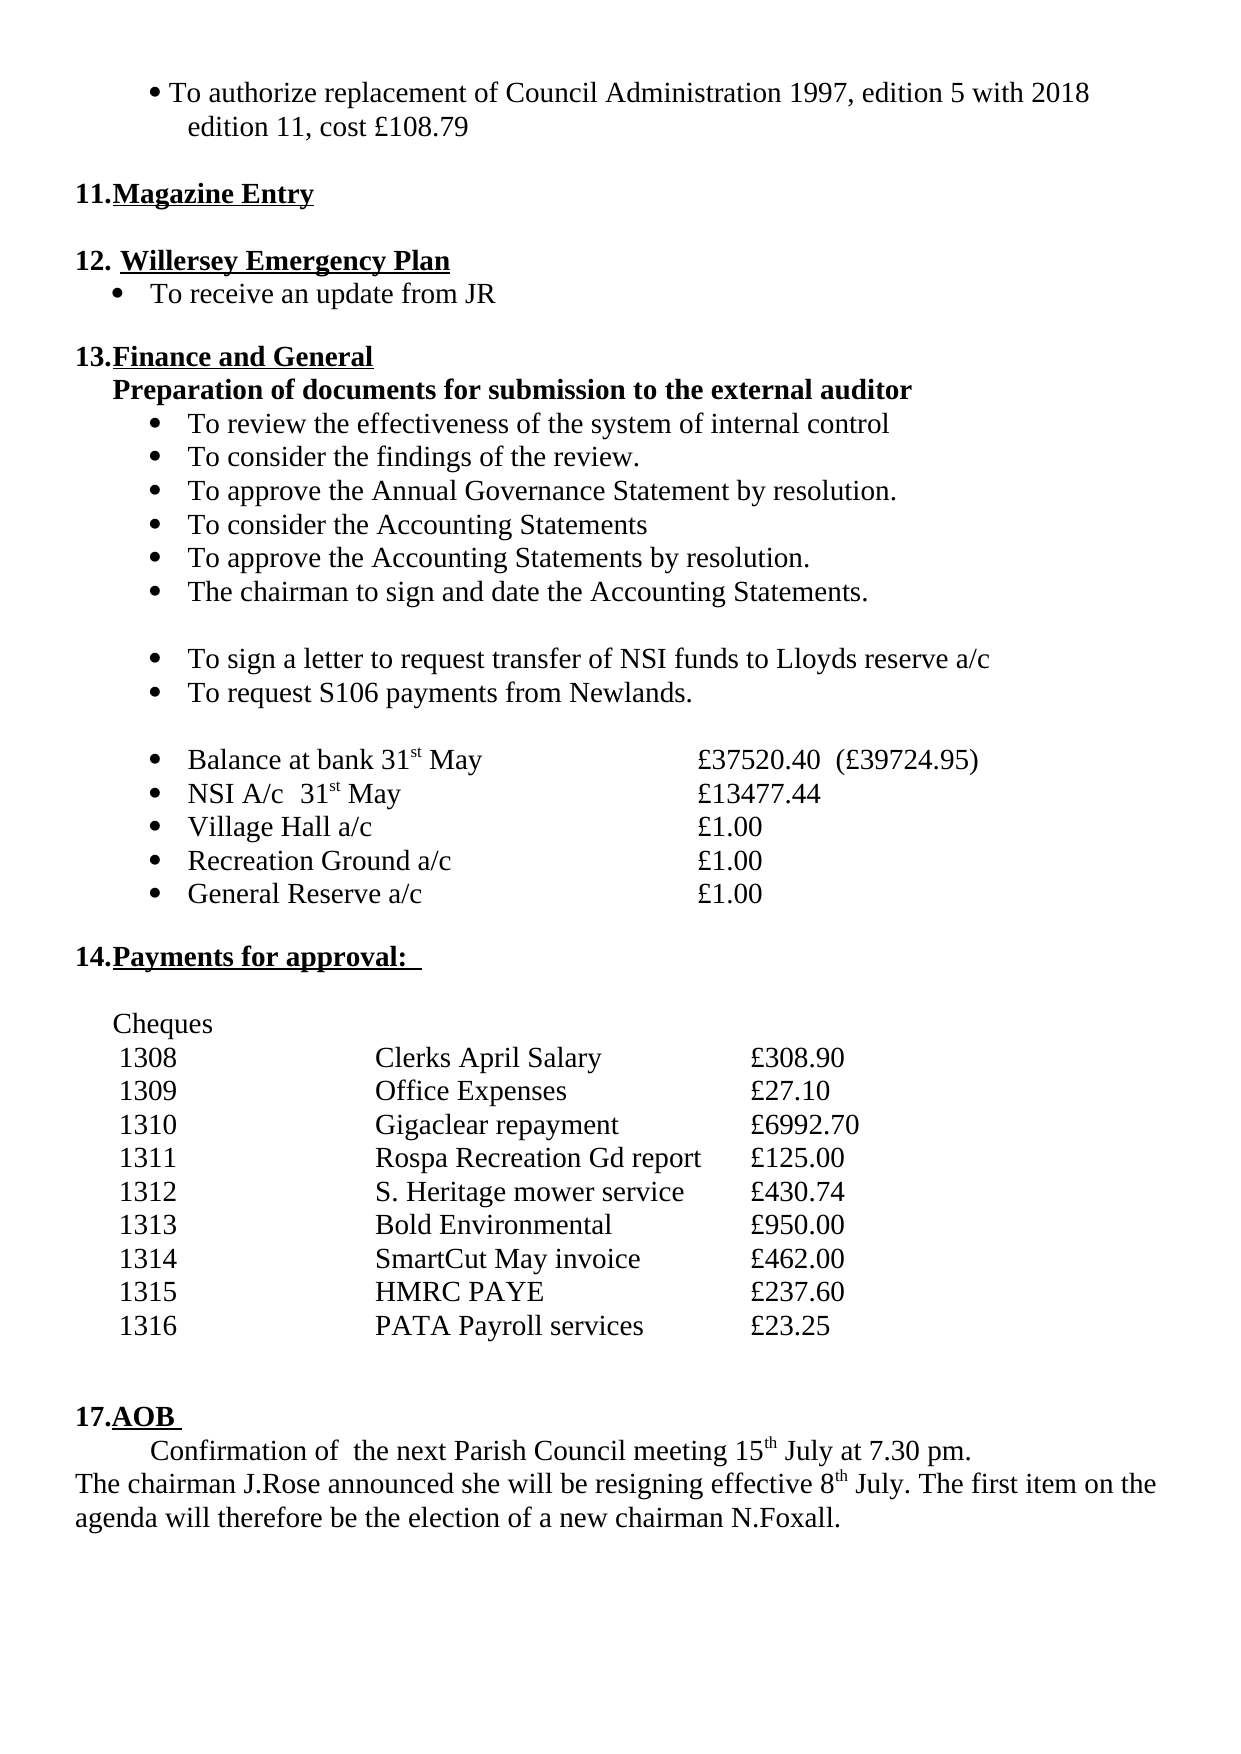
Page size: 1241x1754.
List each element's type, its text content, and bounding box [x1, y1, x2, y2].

text 1310 Gigaclear repayment £6992.70 [75, 1107, 1165, 1140]
list Preparation of documents for submission to the external auditor [112, 372, 1165, 406]
list To receive an update from JR [112, 276, 1165, 310]
list NSI A/c 31st May £13477.44 [150, 776, 1165, 809]
list Payments for approval: [75, 939, 1165, 973]
text 17.AOB [75, 1399, 1165, 1433]
text 1316 PATA Payroll services £23.25 [75, 1308, 1165, 1342]
text 1308 Clerks April Salary £308.90 [75, 1040, 1165, 1073]
text 1311 Rospa Recreation Gd report £125.00 [75, 1140, 1165, 1174]
text The chairman J.Rose announced she will be resigning effective 8th July. The first item on the agenda will therefore be the election of a new chairman N.Foxall. [75, 1466, 1165, 1533]
list To review the effectiveness of the system of internal control [150, 406, 1165, 439]
list To approve the Accounting Statements by resolution. [150, 540, 1165, 574]
list To consider the Accounting Statements [150, 507, 1165, 540]
list To request S106 payments from Newlands. [150, 675, 1165, 708]
list Village Hall a/c £1.00 [150, 809, 1165, 843]
list General Reserve a/c £1.00 [150, 877, 1165, 910]
text 1315 HMRC PAYE £237.60 [75, 1274, 1165, 1308]
list Magazine Entry [75, 176, 1165, 209]
list Cheques [112, 1006, 1165, 1040]
list Balance at bank 31st May £37520.40 (£39724.95) [150, 742, 1165, 776]
list To authorize replacement of Council Administration 1997, edition 5 with 2018 edition 11, cost £108.79 [150, 75, 1165, 142]
list Finance and General [75, 339, 1165, 372]
text 1314 SmartCut May invoice £462.00 [75, 1241, 1165, 1274]
list To consider the findings of the review. [150, 439, 1165, 473]
list To sign a letter to request transfer of NSI funds to Lloyds reserve a/c [150, 641, 1165, 675]
text 1312 S. Heritage mower service £430.74 [75, 1174, 1165, 1207]
text Confirmation of the next Parish Council meeting 15th July at 7.30 pm. [75, 1433, 1165, 1466]
list Recreation Ground a/c £1.00 [150, 843, 1165, 877]
text 1313 Bold Environmental £950.00 [75, 1207, 1165, 1241]
list To approve the Annual Governance Statement by resolution. [150, 473, 1165, 507]
list Willersey Emergency Plan [75, 243, 1165, 276]
text 1309 Office Expenses £27.10 [75, 1073, 1165, 1107]
list The chairman to sign and date the Accounting Statements. [150, 574, 1165, 608]
